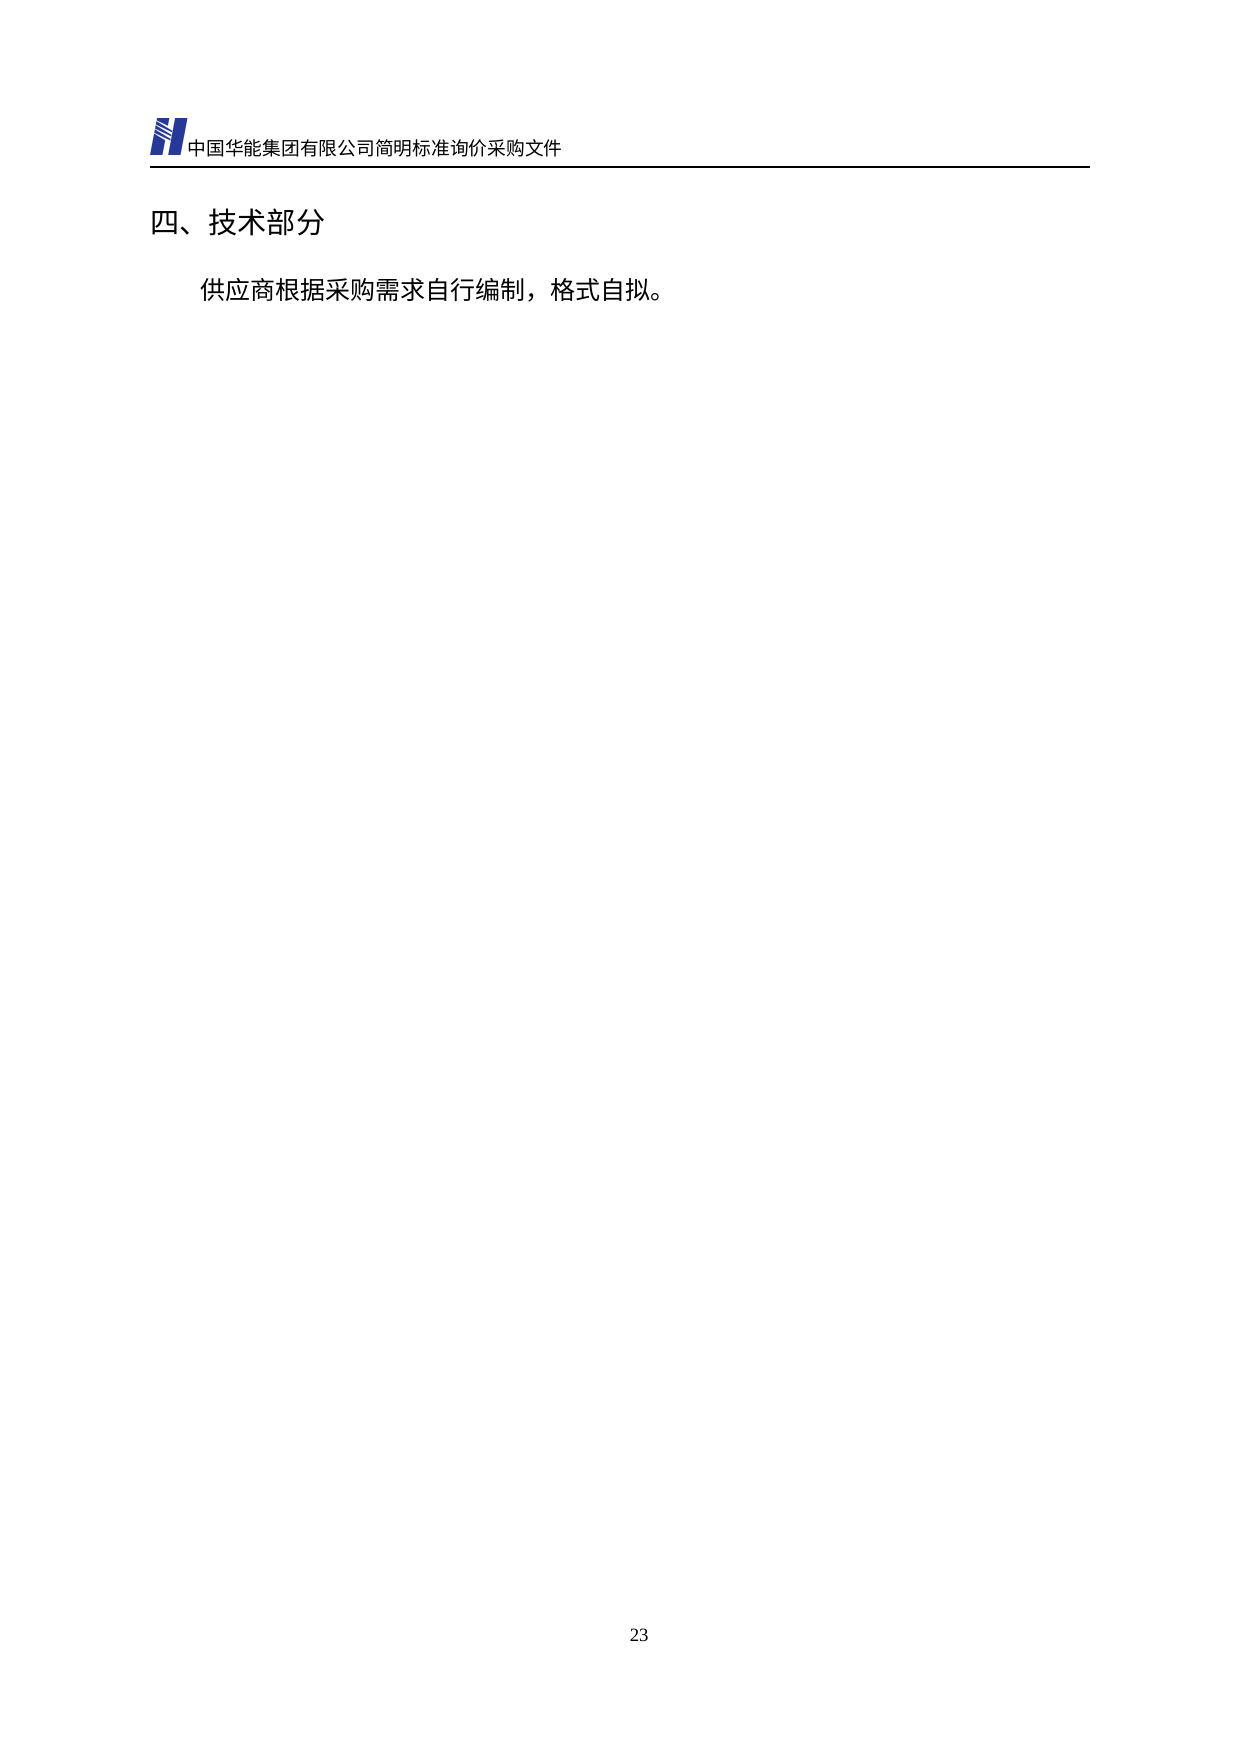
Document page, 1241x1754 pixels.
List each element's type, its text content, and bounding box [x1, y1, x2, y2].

text 供应商根据采购需求自行编制，格式自拟。 [150, 263, 1090, 309]
picture [150, 118, 188, 155]
subtitle 四、技术部分 [150, 200, 1090, 242]
